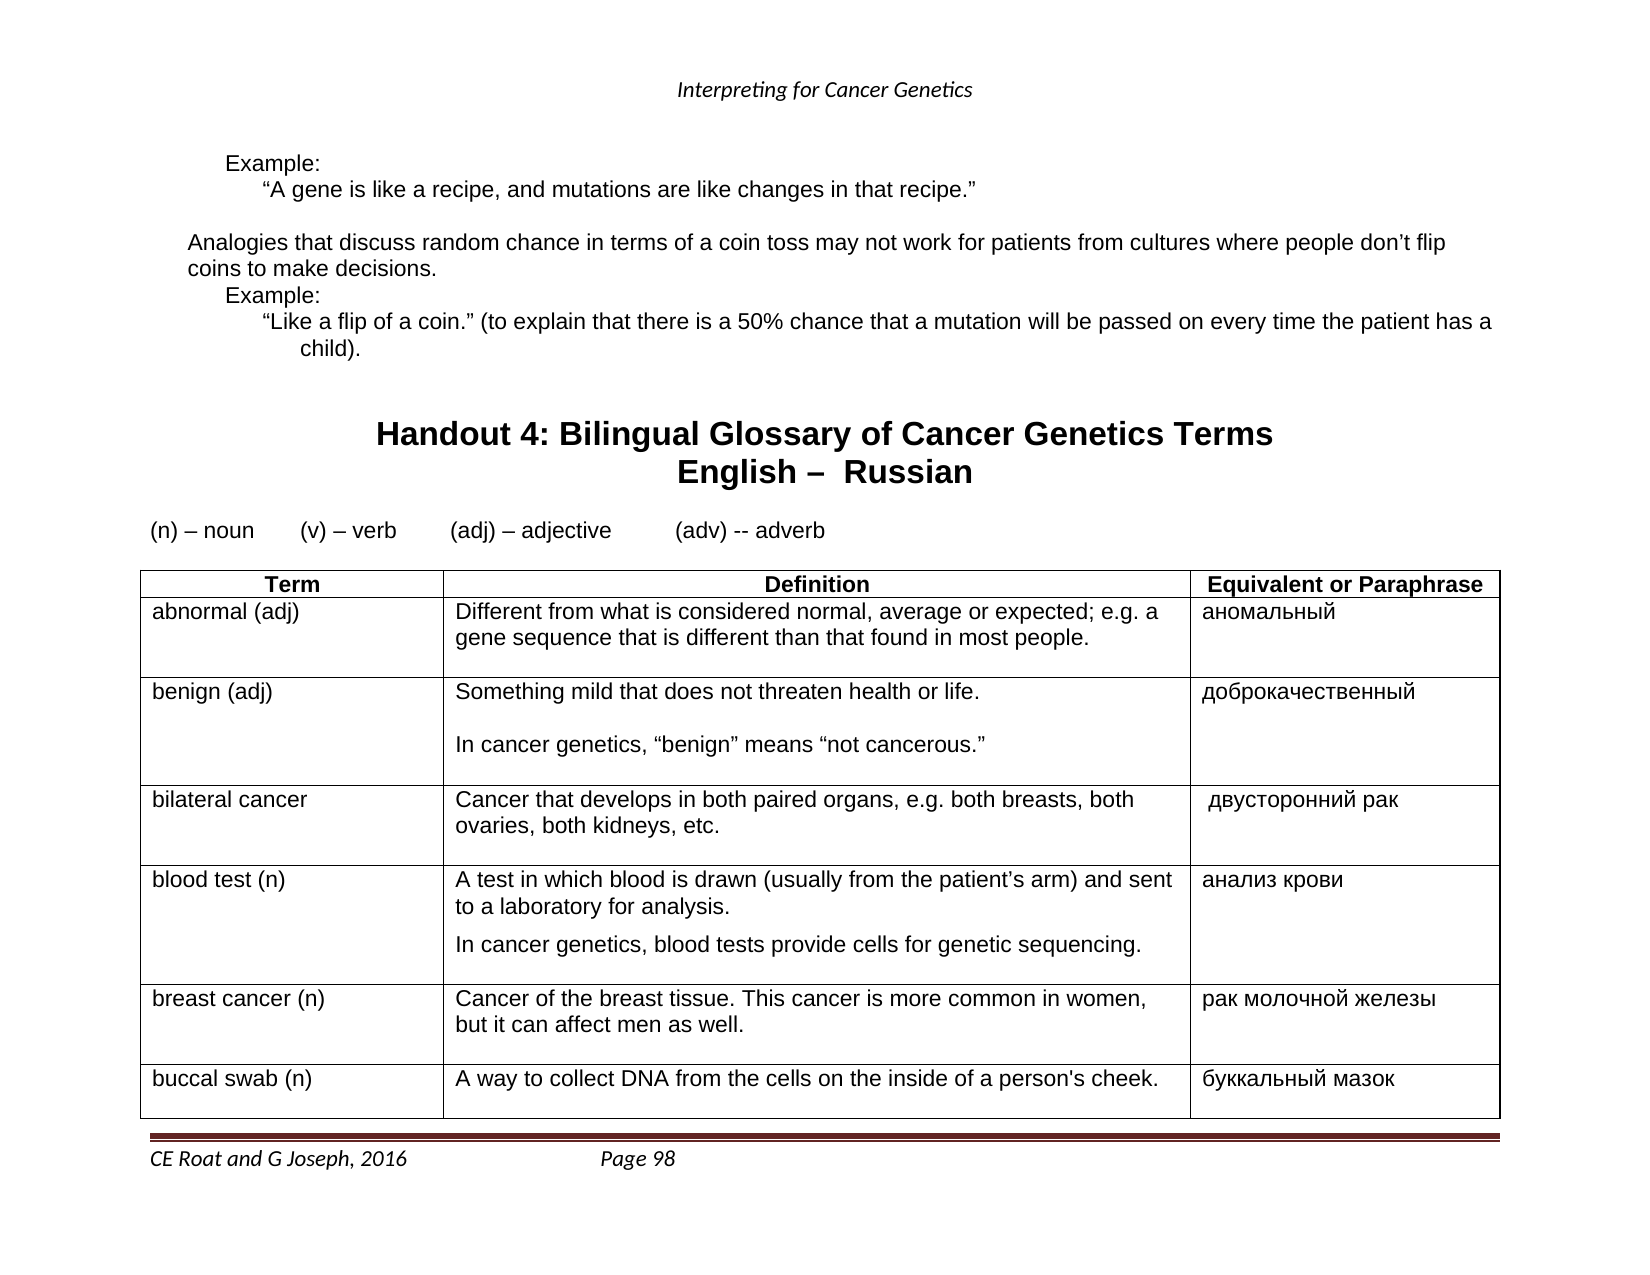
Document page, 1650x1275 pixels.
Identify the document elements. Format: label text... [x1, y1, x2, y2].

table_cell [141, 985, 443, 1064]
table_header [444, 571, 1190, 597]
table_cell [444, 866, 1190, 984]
text Example: [225, 150, 1500, 176]
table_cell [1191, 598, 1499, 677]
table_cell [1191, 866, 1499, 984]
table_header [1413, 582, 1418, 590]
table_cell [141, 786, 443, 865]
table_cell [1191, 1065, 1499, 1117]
text Handout 4: Bilingual Glossary of Cancer Genetics Terms [150, 413, 1500, 452]
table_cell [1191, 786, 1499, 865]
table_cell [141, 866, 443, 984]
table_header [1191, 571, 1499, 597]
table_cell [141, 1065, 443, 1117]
text “Like a flip of a coin.” (to explain that there is a 50% chance that a mutation will be passed on every time the patient has a child). [262, 308, 1500, 361]
text English – Russian [150, 452, 1500, 490]
text Analogies that discuss random chance in terms of a coin toss may not work for patients from cultures where people don’t flip coins to make decisions. [187, 229, 1500, 282]
text “A gene is like a recipe, and mutations are like changes in that recipe.” [262, 176, 1500, 203]
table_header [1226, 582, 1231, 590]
text Example: [225, 282, 1500, 308]
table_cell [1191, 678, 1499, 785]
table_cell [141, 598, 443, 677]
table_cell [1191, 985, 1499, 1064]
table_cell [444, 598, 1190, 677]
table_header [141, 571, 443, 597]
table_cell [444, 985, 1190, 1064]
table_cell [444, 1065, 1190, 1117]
text (n) – noun (v) – verb (adj) – adjective (adv) -- adverb [150, 517, 1500, 543]
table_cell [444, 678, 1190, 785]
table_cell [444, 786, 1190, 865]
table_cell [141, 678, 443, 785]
